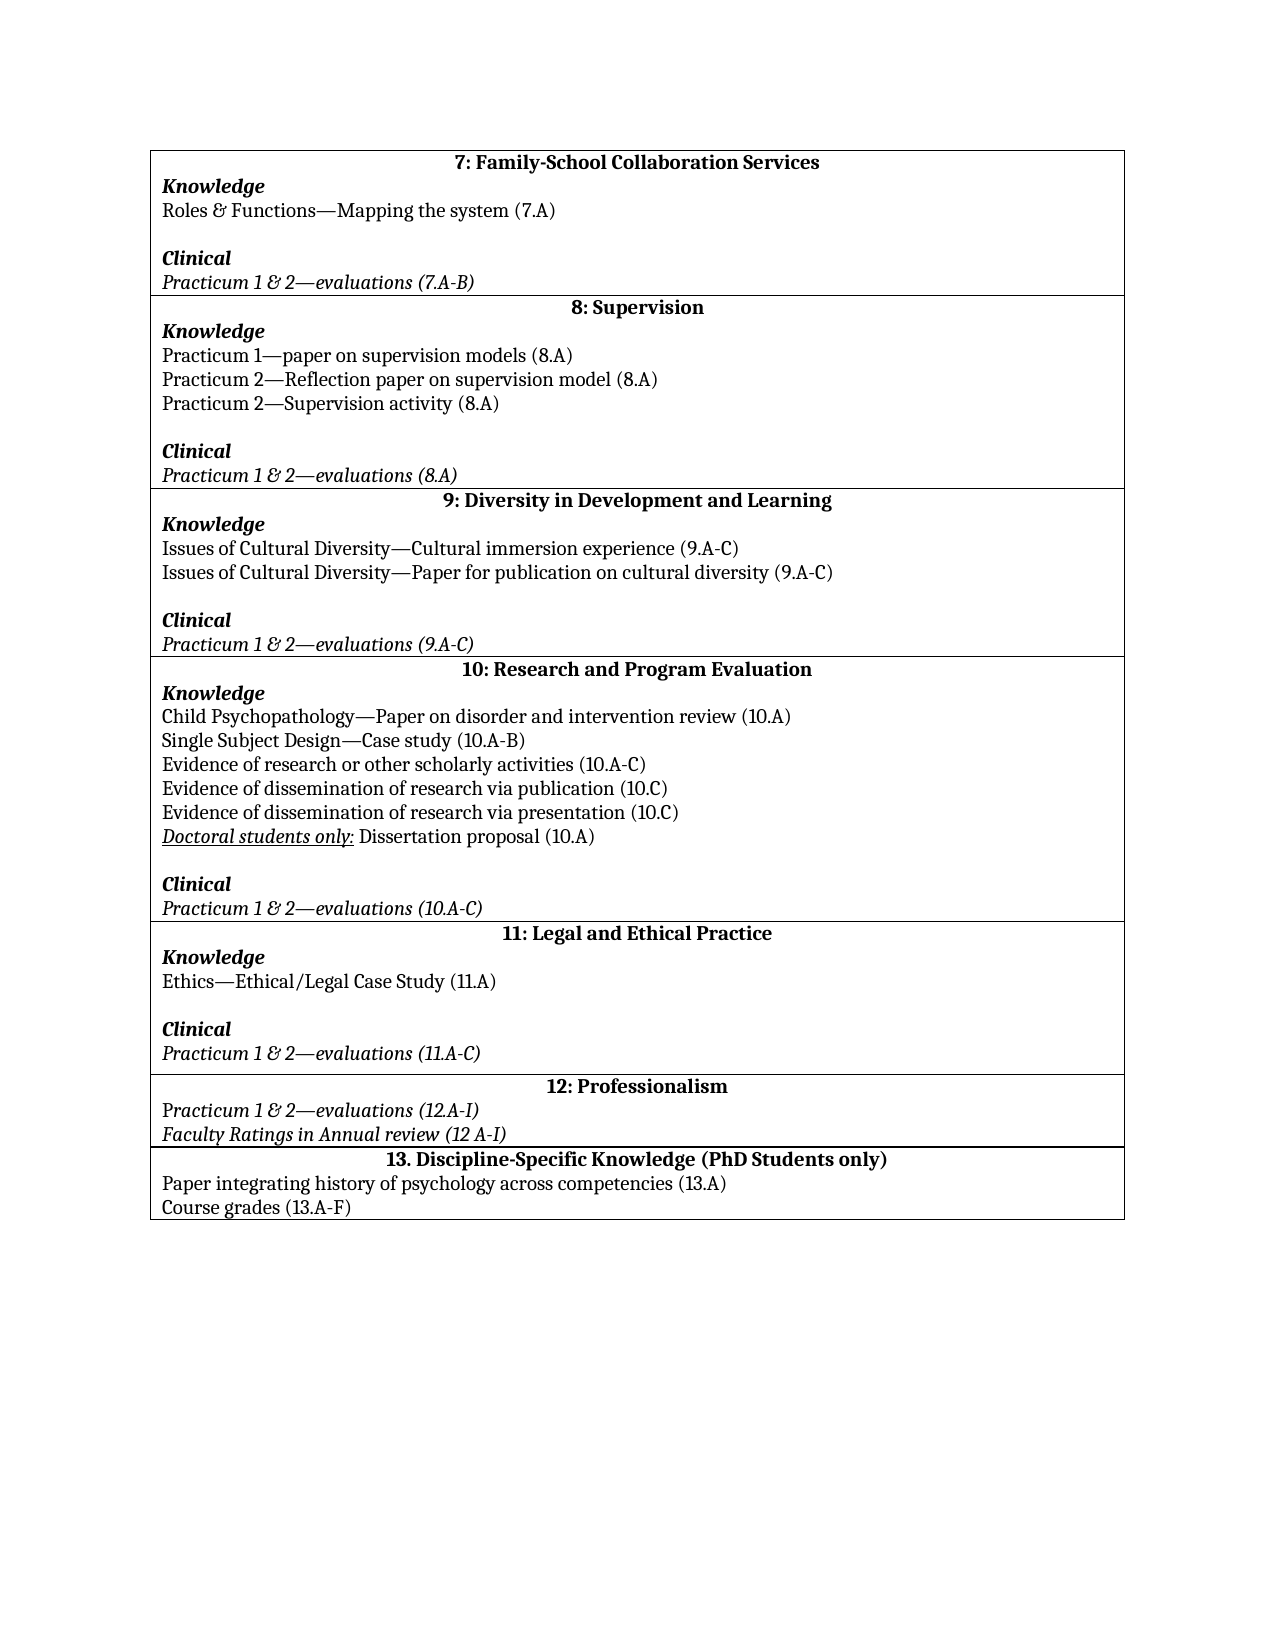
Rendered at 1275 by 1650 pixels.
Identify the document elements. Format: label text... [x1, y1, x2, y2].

table_cell 10: Research and Program Evaluation Knowledge Child Psychopathology—Paper on disorder and intervention review (10.A) Single Subject Design—Case study (10.A-B) Evidence of research or other scholarly activities (10.A-C) Evidence of dissemination of research via publication (10.C) Evidence of dissemination of research via presentation (10.C) Doctoral students only: Dissertation proposal (10.A) Clinical Practicum 1 & 2—evaluations (10.A-C) [151, 657, 1124, 921]
table_cell 13. Discipline-Specific Knowledge (PhD Students only) Paper integrating history of psychology across competencies (13.A) Course grades (13.A-F) [151, 1148, 1124, 1219]
table_cell 11: Legal and Ethical Practice Knowledge Ethics—Ethical/Legal Case Study (11.A) Clinical Practicum 1 & 2—evaluations (11.A-C) [151, 922, 1124, 1073]
table_cell 9: Diversity in Development and Learning Knowledge Issues of Cultural Diversity—Cultural immersion experience (9.A-C) Issues of Cultural Diversity—Paper for publication on cultural diversity (9.A-C) Clinical Practicum 1 & 2—evaluations (9.A-C) [151, 489, 1124, 656]
table_cell 12: Professionalism Practicum 1 & 2—evaluations (12.A-I) Faculty Ratings in Annual review (12 A-I) [151, 1075, 1124, 1146]
table_cell 8: Supervision Knowledge Practicum 1—paper on supervision models (8.A) Practicum 2—Reflection paper on supervision model (8.A) Practicum 2—Supervision activity (8.A) Clinical Practicum 1 & 2—evaluations (8.A) [151, 296, 1124, 487]
table_cell 7: Family-School Collaboration Services Knowledge Roles & Functions—Mapping the system (7.A) Clinical Practicum 1 & 2—evaluations (7.A-B) [151, 151, 1124, 295]
